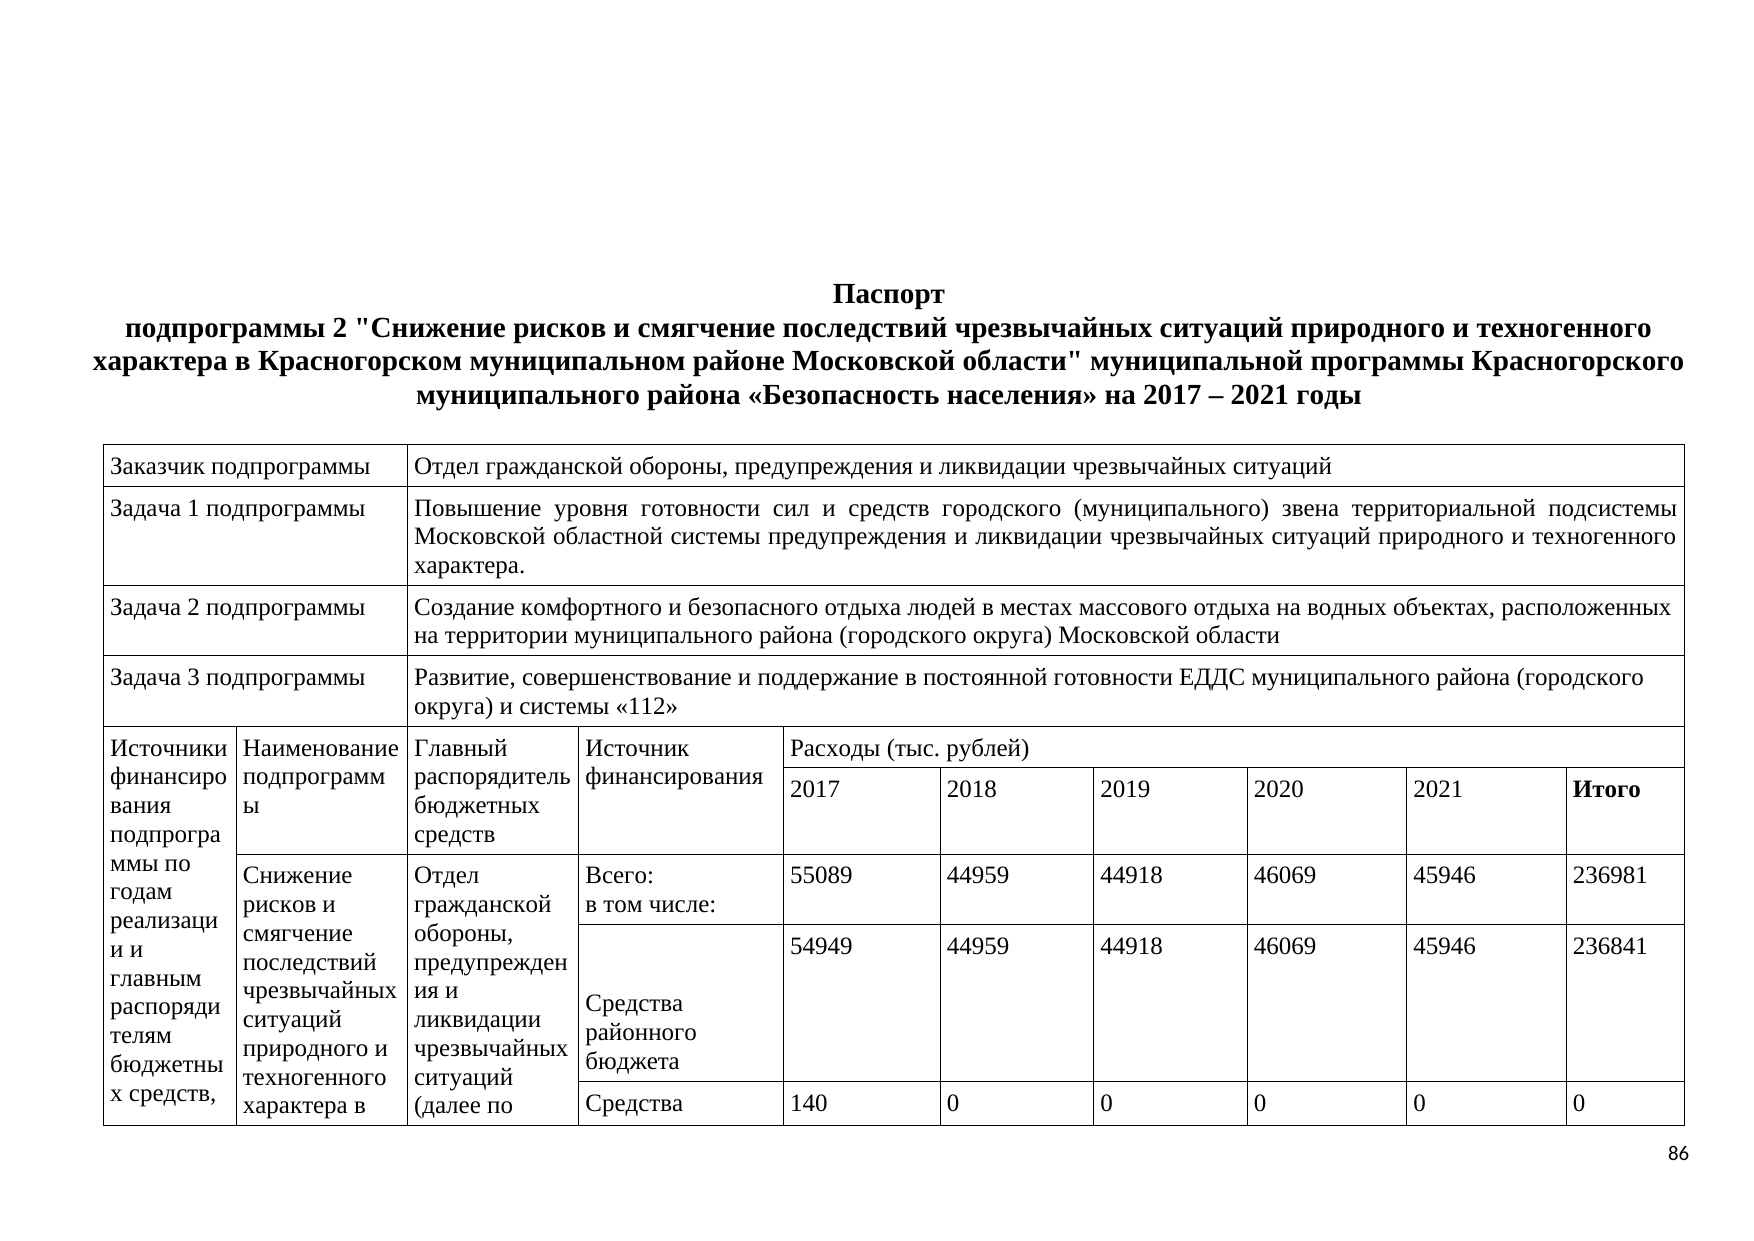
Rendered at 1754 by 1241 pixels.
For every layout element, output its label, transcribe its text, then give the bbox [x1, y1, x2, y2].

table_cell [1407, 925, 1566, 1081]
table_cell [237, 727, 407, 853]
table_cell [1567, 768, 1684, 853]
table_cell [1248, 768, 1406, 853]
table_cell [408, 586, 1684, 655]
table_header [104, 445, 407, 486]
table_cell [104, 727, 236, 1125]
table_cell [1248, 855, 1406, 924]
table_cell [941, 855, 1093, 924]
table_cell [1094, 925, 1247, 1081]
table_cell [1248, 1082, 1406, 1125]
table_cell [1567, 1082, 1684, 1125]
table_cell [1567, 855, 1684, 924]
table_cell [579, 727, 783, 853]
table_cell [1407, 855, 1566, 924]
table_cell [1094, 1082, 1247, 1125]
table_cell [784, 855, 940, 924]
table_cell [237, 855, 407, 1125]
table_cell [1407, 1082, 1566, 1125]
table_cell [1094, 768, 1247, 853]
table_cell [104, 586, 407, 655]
text Паспорт [89, 276, 1689, 310]
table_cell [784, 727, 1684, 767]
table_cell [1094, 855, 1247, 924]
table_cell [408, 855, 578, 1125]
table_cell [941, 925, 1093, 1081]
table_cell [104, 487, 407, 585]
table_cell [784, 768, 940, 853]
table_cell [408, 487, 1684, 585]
text подпрограммы 2 "Снижение рисков и смягчение последствий чрезвычайных ситуаций природного и техногенного [89, 310, 1689, 343]
text характера в Красногорском муниципальном районе Московской области" муниципальной программы Красногорского муниципального района «Безопасность населения» на 2017 – 2021 годы [89, 343, 1689, 410]
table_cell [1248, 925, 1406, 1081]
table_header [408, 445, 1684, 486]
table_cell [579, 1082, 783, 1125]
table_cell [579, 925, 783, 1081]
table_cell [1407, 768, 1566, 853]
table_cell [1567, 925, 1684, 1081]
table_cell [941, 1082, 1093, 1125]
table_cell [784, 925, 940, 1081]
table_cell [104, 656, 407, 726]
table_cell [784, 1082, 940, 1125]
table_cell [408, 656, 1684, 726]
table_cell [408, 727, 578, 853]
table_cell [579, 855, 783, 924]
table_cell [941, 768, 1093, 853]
